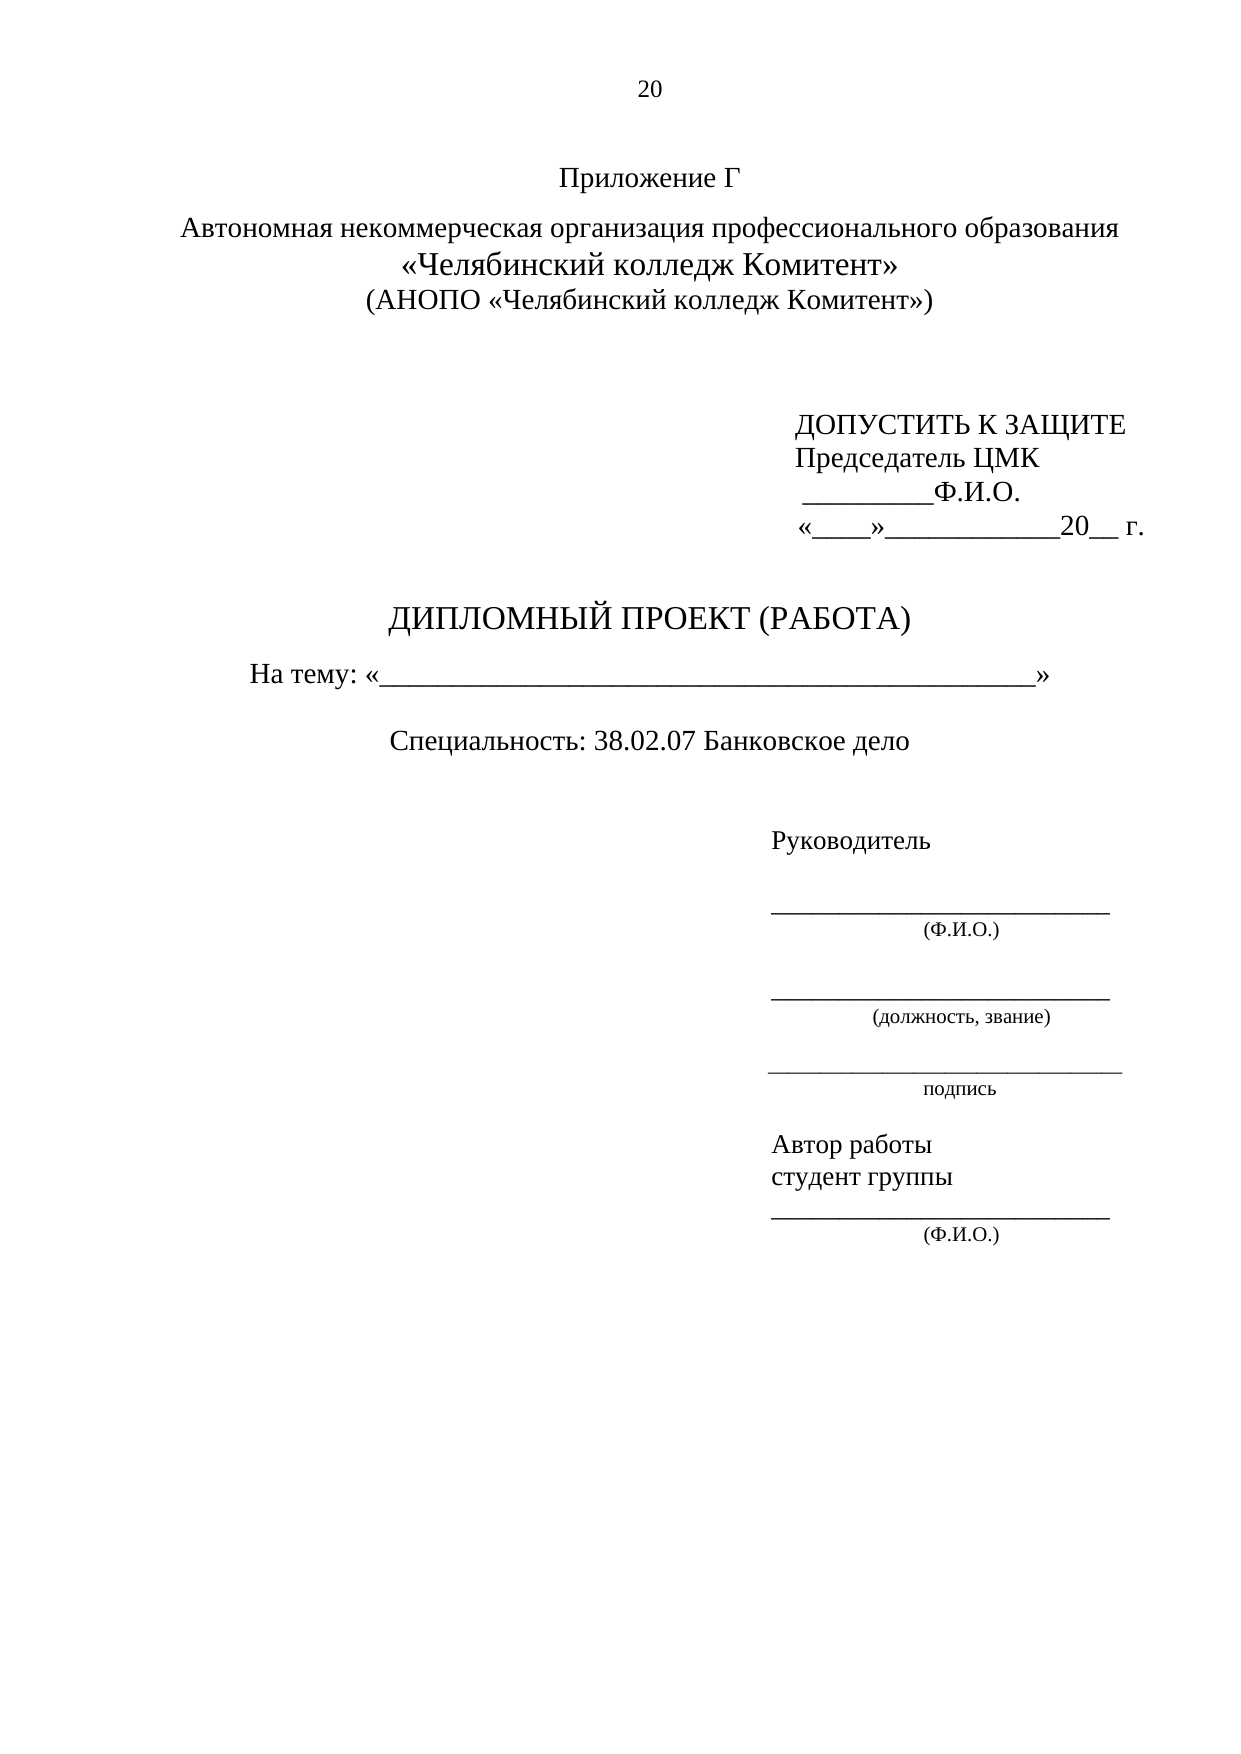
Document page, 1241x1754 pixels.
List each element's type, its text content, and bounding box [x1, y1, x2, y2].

subtitle допустить к защите [795, 407, 1152, 441]
subtitle подпись [768, 1076, 1152, 1100]
text ДИПЛОМНЫЙ ПРОЕКТ (РАБОТА) [148, 599, 1152, 637]
text Автор работы [771, 1129, 1152, 1160]
text На тему: «_____________________________________________» [148, 656, 1152, 690]
text (АНОПО «Челябинский колледж Комитент») [148, 282, 1152, 316]
subtitle _________Ф.И.О. «____»____________20__ г. [795, 474, 1152, 541]
subtitle Председатель ЦМК [795, 441, 1152, 474]
text «Челябинский колледж Комитент» [148, 244, 1152, 282]
text (Ф.И.О.) [771, 917, 1152, 941]
text _________________________ [771, 886, 1152, 917]
subtitle Специальность: 38.02.07 Банковское дело [148, 723, 1152, 757]
text (должность, звание) [771, 1004, 1152, 1028]
text (Ф.И.О.) [771, 1222, 1152, 1246]
subtitle Приложение Г [148, 160, 1152, 194]
text _________________________ [771, 1191, 1152, 1222]
text Руководитель [771, 824, 1152, 855]
text _________________________ [771, 972, 1152, 1004]
text Автономная некоммерческая организация профессионального образования [148, 210, 1152, 244]
text студент группы [771, 1160, 1152, 1191]
subtitle __________________________________ [768, 1052, 1152, 1076]
